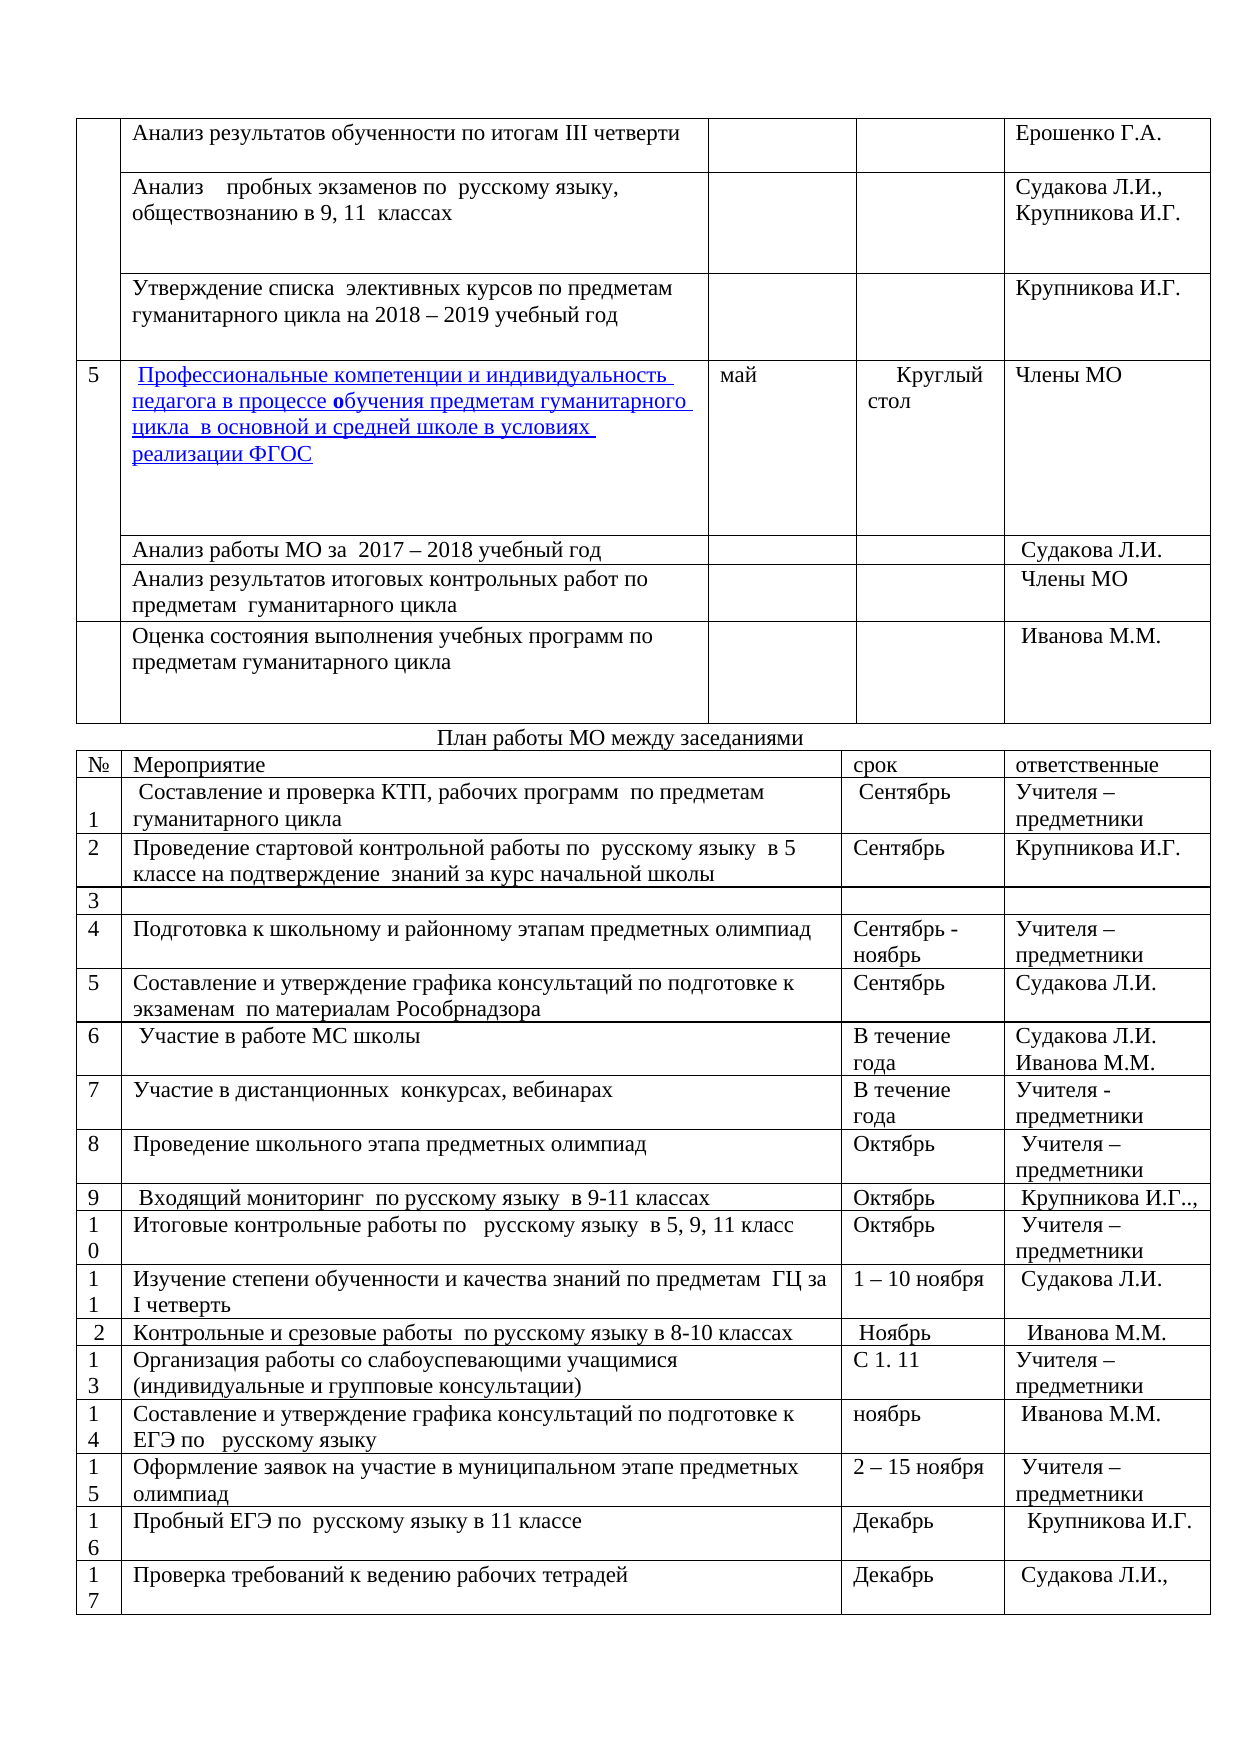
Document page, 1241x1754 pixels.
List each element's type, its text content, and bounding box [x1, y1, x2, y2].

table_cell Сентябрь [842, 834, 1004, 886]
table_cell Составление и проверка КТП, рабочих программ по предметам гуманитарного цикла [122, 778, 841, 833]
table_cell 2 [77, 1319, 121, 1345]
table_cell Анализ результатов итоговых контрольных работ по предметам гуманитарного цикла [121, 565, 708, 621]
table_cell Ерошенко Г.А. [1005, 119, 1210, 172]
table_cell Профессиональные компетенции и индивидуальность педагога в процессе обучения предметам гуманитарного цикла в основной и средней школе в условиях реализации ФГОС [121, 361, 708, 535]
table_cell 1 [77, 778, 121, 833]
table_cell 8 [77, 1130, 121, 1183]
table_cell [842, 888, 1004, 914]
table_cell [857, 622, 1004, 722]
table_cell Учителя – предметники [1005, 1130, 1210, 1183]
table_cell [857, 274, 1004, 359]
table_header № [77, 751, 121, 777]
table_cell [709, 536, 856, 563]
table_cell Октябрь [842, 1184, 1004, 1210]
table_cell 17 [77, 1561, 121, 1614]
table_cell 6 [77, 1023, 121, 1075]
table_cell 9 [77, 1184, 121, 1210]
table_cell Судакова Л.И., [1005, 1561, 1210, 1614]
table_cell С 1. 11 [842, 1346, 1004, 1399]
table_cell Оценка состояния выполнения учебных программ по предметам гуманитарного цикла [121, 622, 708, 722]
table_header Мероприятие [122, 751, 841, 777]
table_cell Проверка требований к ведению рабочих тетрадей [122, 1561, 841, 1614]
table_cell [857, 565, 1004, 621]
table_cell 15 [77, 1454, 121, 1506]
table_cell Оформление заявок на участие в муниципальном этапе предметных олимпиад [122, 1454, 841, 1506]
table_cell Иванова М.М. [1005, 622, 1210, 722]
table_cell Итоговые контрольные работы по русскому языку в 5, 9, 11 класс [122, 1211, 841, 1264]
table_cell Составление и утверждение графика консультаций по подготовке к ЕГЭ по русскому языку [122, 1400, 841, 1452]
table_cell [1005, 888, 1210, 914]
table_cell Учителя – предметники [1005, 1346, 1210, 1399]
table_cell Учителя - предметники [1005, 1076, 1210, 1129]
table_cell Члены МО [1005, 361, 1210, 535]
table_cell Судакова Л.И. Иванова М.М. [1005, 1023, 1210, 1075]
table_cell Учителя – предметники [1005, 1211, 1210, 1264]
table_cell Иванова М.М. [1005, 1319, 1210, 1345]
table_cell 7 [77, 1076, 121, 1129]
table_cell Сентябрь [842, 778, 1004, 833]
table_cell Анализ пробных экзаменов по русскому языку, обществознанию в 9, 11 классах [121, 173, 708, 273]
table_cell Судакова Л.И. [1005, 1265, 1210, 1317]
table_cell Ноябрь [842, 1319, 1004, 1345]
table_cell [709, 622, 856, 722]
table_cell Октябрь [842, 1211, 1004, 1264]
table_cell Проведение школьного этапа предметных олимпиад [122, 1130, 841, 1183]
table_cell Сентябрь [842, 969, 1004, 1021]
table_cell Составление и утверждение графика консультаций по подготовке к экзаменам по материалам Рособрнадзора [122, 969, 841, 1021]
table_cell Декабрь [842, 1561, 1004, 1614]
table_cell [857, 173, 1004, 273]
table_cell 1 – 10 ноября [842, 1265, 1004, 1317]
table_cell 5 [77, 969, 121, 1021]
table_cell 16 [77, 1507, 121, 1560]
table_cell [857, 119, 1004, 172]
table_cell Пробный ЕГЭ по русскому языку в 11 классе [122, 1507, 841, 1560]
table_cell Крупникова И.Г. [1005, 274, 1210, 359]
table_cell В течение года [842, 1023, 1004, 1075]
table_cell Организация работы со слабоуспевающими учащимися (индивидуальные и групповые консультации) [122, 1346, 841, 1399]
table_cell [122, 888, 841, 914]
table_cell [709, 173, 856, 273]
table_cell [709, 274, 856, 359]
table_cell Входящий мониторинг по русскому языку в 9-11 классах [122, 1184, 841, 1210]
table_cell 4 [77, 915, 121, 968]
table_cell Судакова Л.И., Крупникова И.Г. [1005, 173, 1210, 273]
table_cell Крупникова И.Г. [1005, 834, 1210, 886]
table_cell [857, 536, 1004, 563]
table_cell 3 [77, 888, 121, 914]
table_cell Утверждение списка элективных курсов по предметам гуманитарного цикла на 2018 – 2019 учебный год [121, 274, 708, 359]
table_cell [709, 119, 856, 172]
table_cell 13 [77, 1346, 121, 1399]
table_cell Учителя – предметники [1005, 778, 1210, 833]
table_cell Декабрь [842, 1507, 1004, 1560]
table_cell Круглый стол [857, 361, 1004, 535]
table_cell Учителя – предметники [1005, 915, 1210, 968]
table_cell Проведение стартовой контрольной работы по русскому языку в 5 классе на подтверждение знаний за курс начальной школы [122, 834, 841, 886]
table_cell Учителя – предметники [1005, 1454, 1210, 1506]
text План работы МО между заседаниями [89, 724, 1152, 750]
table_cell Изучение степени обученности и качества знаний по предметам ГЦ за I четверть [122, 1265, 841, 1317]
table_cell [77, 622, 120, 722]
table_cell Анализ работы МО за 2017 – 2018 учебный год [121, 536, 708, 563]
table_header ответственные [1005, 751, 1210, 777]
table_cell май [709, 361, 856, 535]
table_cell Октябрь [842, 1130, 1004, 1183]
table_cell 10 [77, 1211, 121, 1264]
table_cell 11 [77, 1265, 121, 1317]
table_cell Участие в работе МС школы [122, 1023, 841, 1075]
table_cell ноябрь [842, 1400, 1004, 1452]
table_cell Крупникова И.Г.., [1005, 1184, 1210, 1210]
table_cell Контрольные и срезовые работы по русскому языку в 8-10 классах [122, 1319, 841, 1345]
table_cell Анализ результатов обученности по итогам III четверти [121, 119, 708, 172]
table_cell 4 [77, 119, 120, 359]
table_cell [709, 565, 856, 621]
table_header срок [842, 751, 1004, 777]
table_cell Иванова М.М. [1005, 1400, 1210, 1452]
table_cell Судакова Л.И. [1005, 969, 1210, 1021]
table_cell Подготовка к школьному и районному этапам предметных олимпиад [122, 915, 841, 968]
table_cell 5 [77, 361, 120, 621]
table_cell Судакова Л.И. [1005, 536, 1210, 563]
table_cell Участие в дистанционных конкурсах, вебинарах [122, 1076, 841, 1129]
table_cell 2 [77, 834, 121, 886]
table_cell В течение года [842, 1076, 1004, 1129]
table_cell Крупникова И.Г. [1005, 1507, 1210, 1560]
table_cell Сентябрь - ноябрь [842, 915, 1004, 968]
table_cell 2 – 15 ноября [842, 1454, 1004, 1506]
table_cell Члены МО [1005, 565, 1210, 621]
table_cell 14 [77, 1400, 121, 1452]
